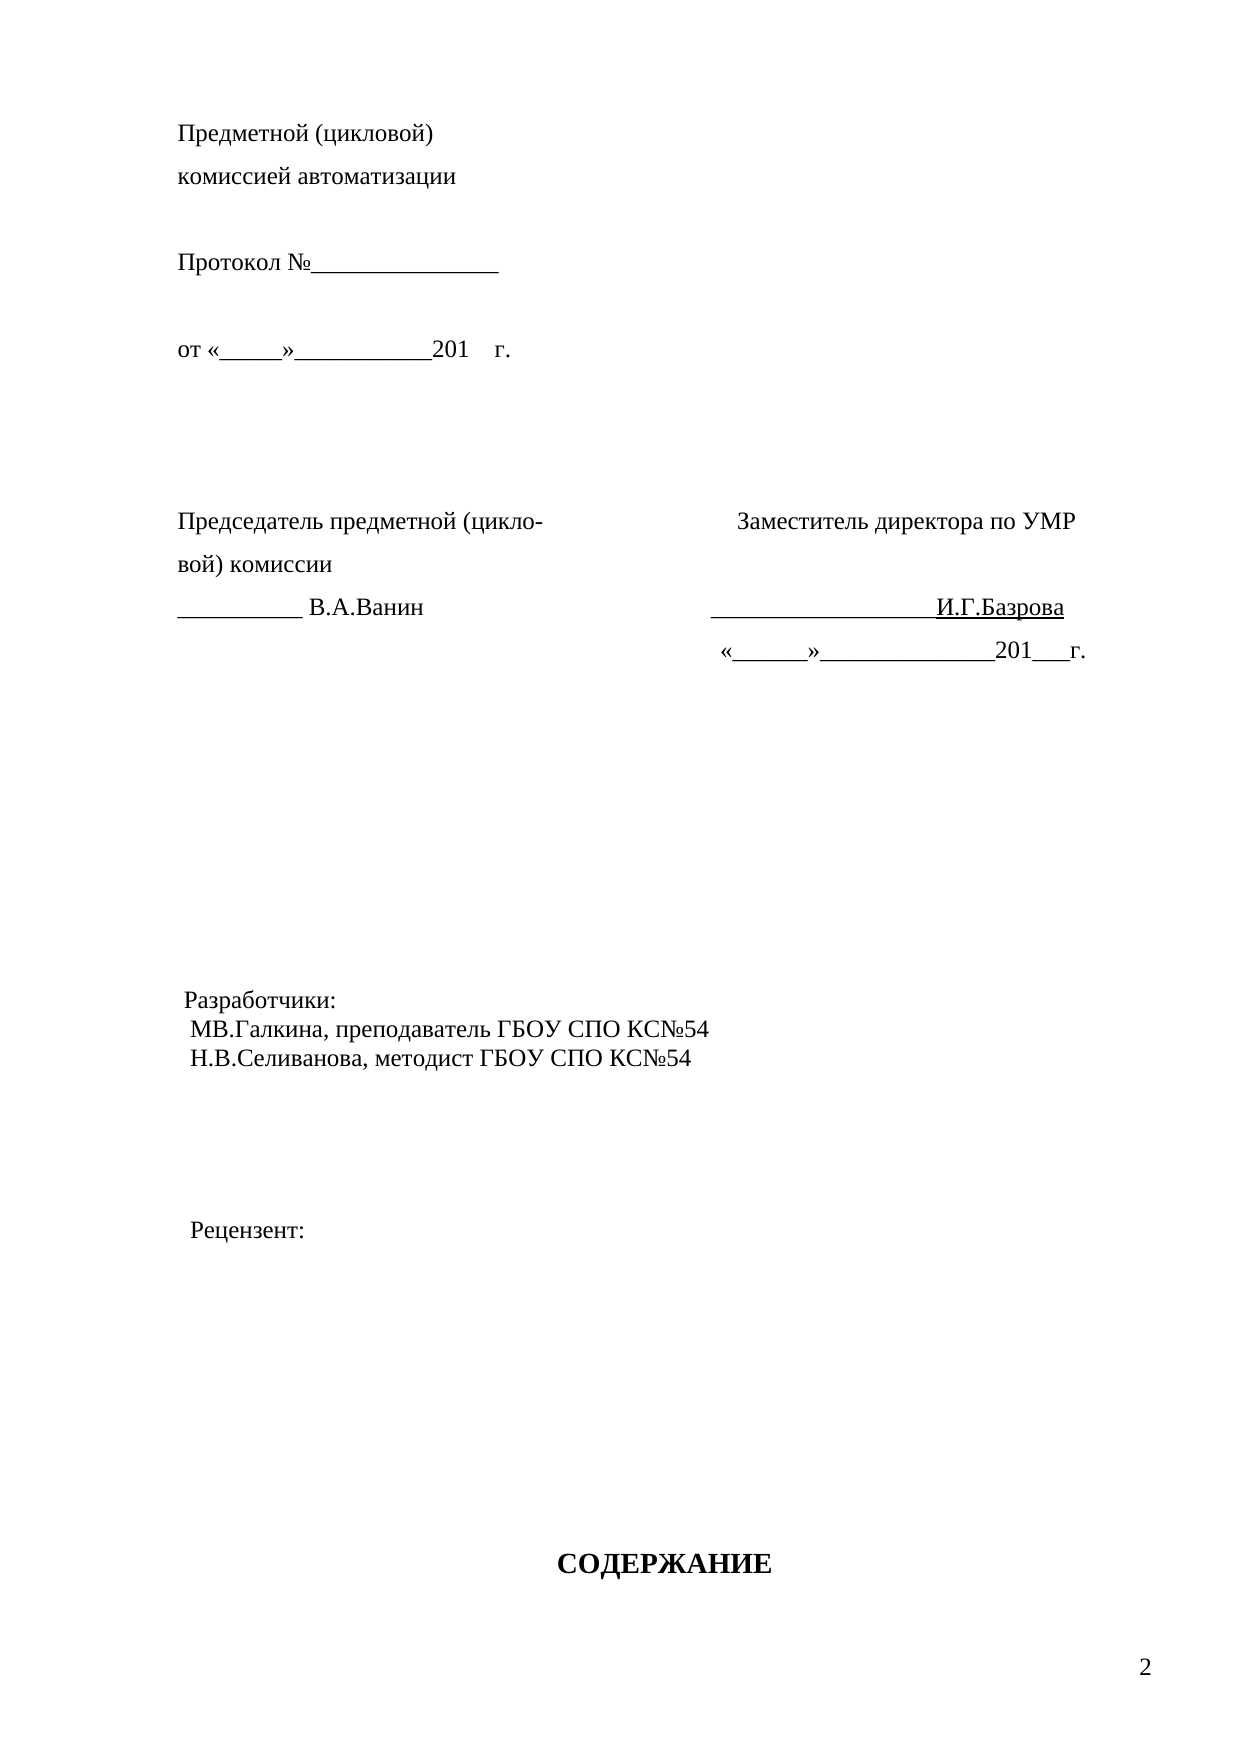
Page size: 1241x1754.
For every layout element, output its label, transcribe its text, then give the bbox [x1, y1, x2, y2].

text МВ.Галкина, преподаватель ГБОУ СПО КС№54 [177, 1014, 1152, 1043]
text от «_____»___________201 г. [177, 334, 1152, 362]
text Предметной (цикловой) [177, 118, 1152, 147]
text «______»______________201___г. [177, 636, 1152, 664]
text Н.В.Селиванова, методист ГБОУ СПО КС№54 [177, 1043, 1152, 1072]
text Председатель предметной (цикло- Заместитель директора по УМР [177, 506, 1152, 535]
subtitle СОДЕРЖАНИЕ [177, 1546, 1152, 1579]
text Протокол №_______________ [177, 247, 1152, 276]
text вой) комиссии [177, 549, 1152, 578]
text комиссией автоматизации [177, 161, 1152, 190]
text Разработчики: [177, 985, 1152, 1014]
text __________ В.А.Ванин __________________И.Г.Базрова [177, 592, 1152, 621]
text Рецензент: [177, 1215, 1152, 1244]
